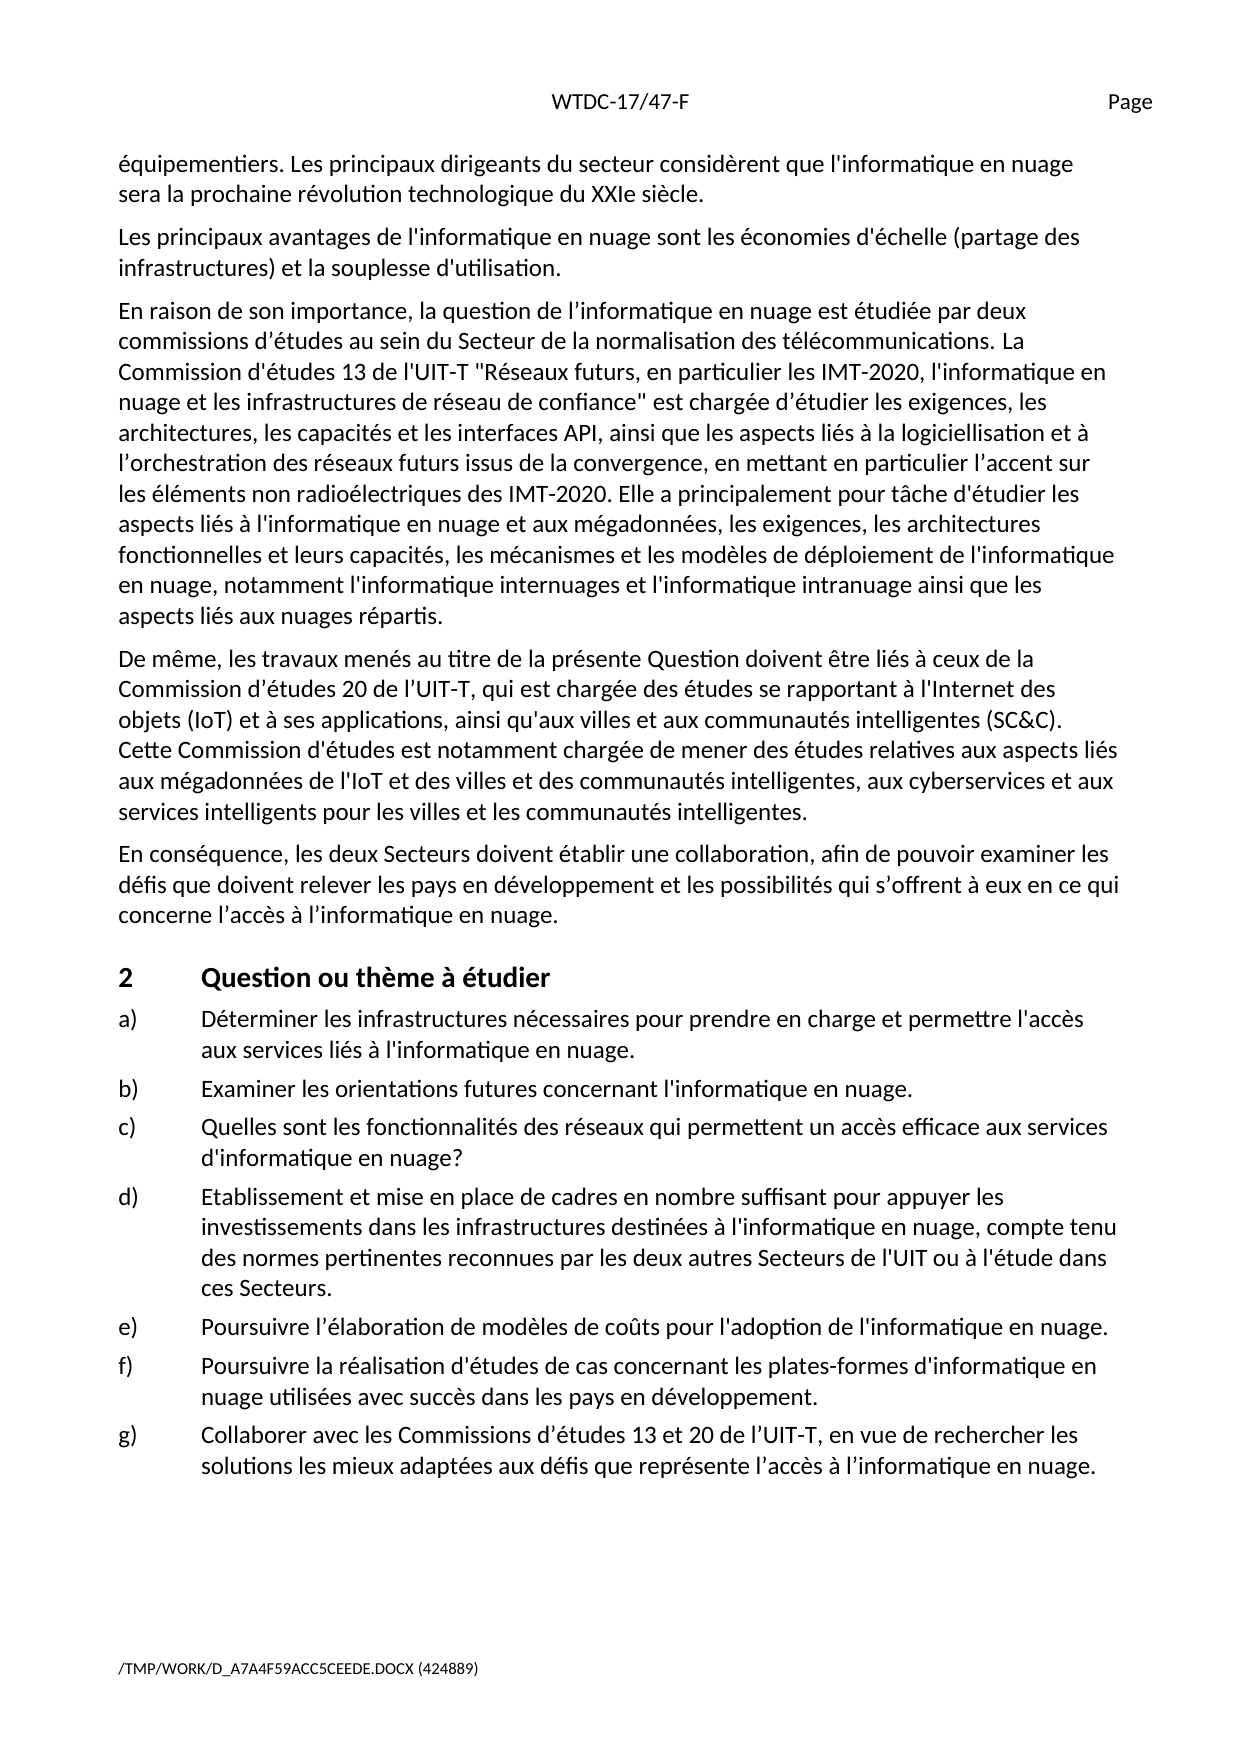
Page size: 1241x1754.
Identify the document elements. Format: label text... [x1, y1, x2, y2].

text d) Etablissement et mise en place de cadres en nombre suffisant pour appuyer les investissements dans les infrastructures destinées à l'informatique en nuage, compte tenu des normes pertinentes reconnues par les deux autres Secteurs de l'UIT ou à l'étude dans ces Secteurs. [118, 1181, 1122, 1303]
text b) Examiner les orientations futures concernant l'informatique en nuage. [118, 1073, 1122, 1103]
subtitle 2 Question ou thème à étudier [118, 959, 1122, 995]
text f) d'études de cas concernant les plates-formes d'informatique en nuage utilisées avec succès dans les pays en développement. [118, 1350, 1122, 1411]
text e) l'adoption de l'informatique en nuage. [118, 1311, 1122, 1342]
text a) Déterminer les infrastructures nécessaires pour prendre en charge et permettre l'accès aux services liés à l'informatique en nuage. [118, 1003, 1122, 1064]
text Les principaux avantages de l'informatique en nuage sont les économies d'échelle (partage des infrastructures) et la souplesse d'utilisation. [118, 221, 1122, 282]
text c) Quelles sont les fonctionnalités des réseaux qui permettent un accès efficace aux services d'informatique en nuage? [118, 1112, 1122, 1173]
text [118, 148, 1122, 209]
